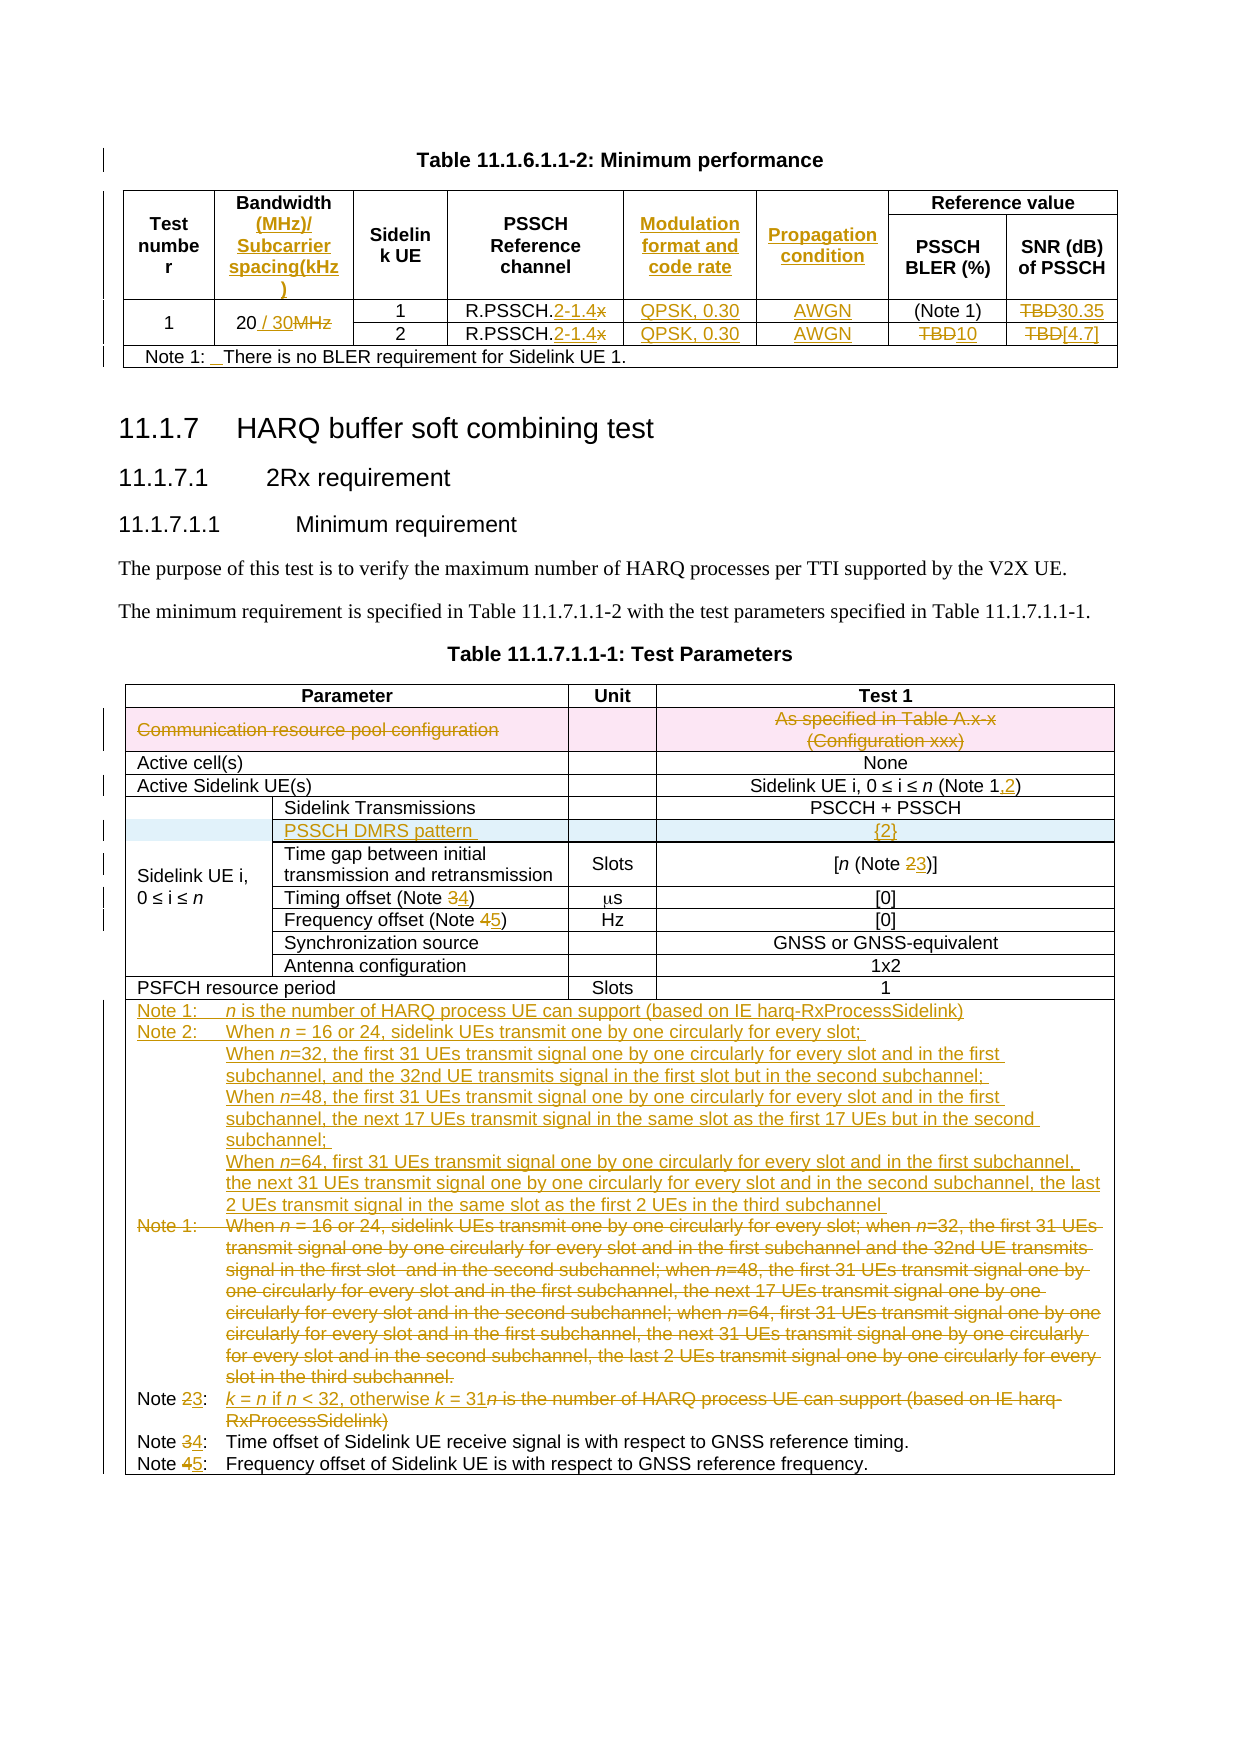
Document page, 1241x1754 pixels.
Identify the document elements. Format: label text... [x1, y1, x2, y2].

table_cell Time gap between initial transmission and retransmission [273, 843, 568, 886]
table_cell s [569, 887, 656, 908]
table_cell [757, 300, 888, 322]
table_header Test 1 [657, 685, 1114, 707]
table_cell R.PSSCH. [448, 323, 623, 344]
subtitle 11.1.7 HARQ buffer soft combining test [118, 411, 1122, 444]
table_cell Slots [569, 977, 656, 999]
table_cell PSCCH + PSSCH [657, 797, 1114, 819]
table_cell [569, 955, 656, 976]
table_cell R.PSSCH. [448, 300, 623, 322]
text Table 11.1.7.1.1-1: Test Parameters [118, 641, 1122, 665]
table_header PSSCH Reference channel [448, 191, 623, 299]
text The purpose of this test is to verify the maximum number of HARQ processes per TTI supported by the V2X UE. [118, 556, 1122, 580]
table_cell 1 [124, 300, 214, 344]
table_cell 1 [354, 300, 447, 322]
table_cell [1007, 300, 1117, 322]
text The minimum requirement is specified in Table 11.1.7.1.1-2 with the test parameters specified in Table 11.1.7.1.1-1. [118, 599, 1122, 623]
table_cell Frequency offset (Note ) [273, 909, 568, 931]
table_cell Note 1: There is no BLER requirement for Sidelink UE 1. [124, 346, 1117, 367]
table_header Reference value [889, 191, 1117, 214]
table_cell [0] [657, 909, 1114, 931]
table_header Parameter [126, 685, 568, 707]
table_header [624, 191, 756, 299]
table_header Unit [569, 685, 656, 707]
table_cell 1 [657, 977, 1114, 999]
table_cell Sidelink UE i, 0 ≤ i ≤ n [126, 797, 272, 976]
table_cell [0] [657, 887, 1114, 908]
table_cell [624, 300, 756, 322]
table_cell Antenna configuration [273, 955, 568, 976]
table_header Bandwidth [215, 191, 353, 299]
table_cell Slots [569, 843, 656, 886]
subtitle 11.1.7.1.1 Minimum requirement [118, 511, 1122, 537]
table_cell [569, 752, 656, 773]
table_header Test number [124, 191, 214, 299]
table_cell Sidelink UE i, 0 ≤ i ≤ n (Note 1) [657, 775, 1114, 796]
text Table 11.1.6.1.1-2: Minimum performance [118, 148, 1122, 172]
table_cell [889, 323, 1006, 344]
table_cell [569, 797, 656, 819]
table_cell PSSCH BLER (%) [889, 215, 1006, 299]
table_cell Active cell(s) [126, 752, 568, 773]
table_cell (Note 1) [889, 300, 1006, 322]
table_cell Sidelink Transmissions [273, 797, 568, 819]
table_cell None [657, 752, 1114, 773]
table_cell [569, 932, 656, 953]
table_cell [1007, 323, 1117, 344]
table_cell SNR (dB) of PSSCH [1007, 215, 1117, 299]
table_cell 1x2 [657, 955, 1114, 976]
table_cell Active Sidelink UE(s) [126, 775, 568, 796]
table_cell [569, 775, 656, 796]
table_cell Timing offset (Note ) [273, 887, 568, 908]
table_header [757, 191, 888, 299]
table_cell GNSS or GNSS-equivalent [657, 932, 1114, 953]
table_cell [757, 323, 888, 344]
table_cell Synchronization source [273, 932, 568, 953]
table_cell 20 [215, 300, 353, 344]
table_cell Hz [569, 909, 656, 931]
subtitle 11.1.7.1 2Rx requirement [118, 463, 1122, 492]
table_cell PSFCH resource period [126, 977, 568, 999]
table_cell [n (Note )] [657, 843, 1114, 886]
table_cell 2 [354, 323, 447, 344]
table_cell [624, 323, 756, 344]
table_header Sidelink UE [354, 191, 447, 299]
table_cell Note : Note : Time offset of Sidelink UE receive signal is with respect to GNSS reference timing. Note : Frequency offset of Sidelink UE is with respect to GNSS reference frequency. [126, 1000, 1114, 1474]
